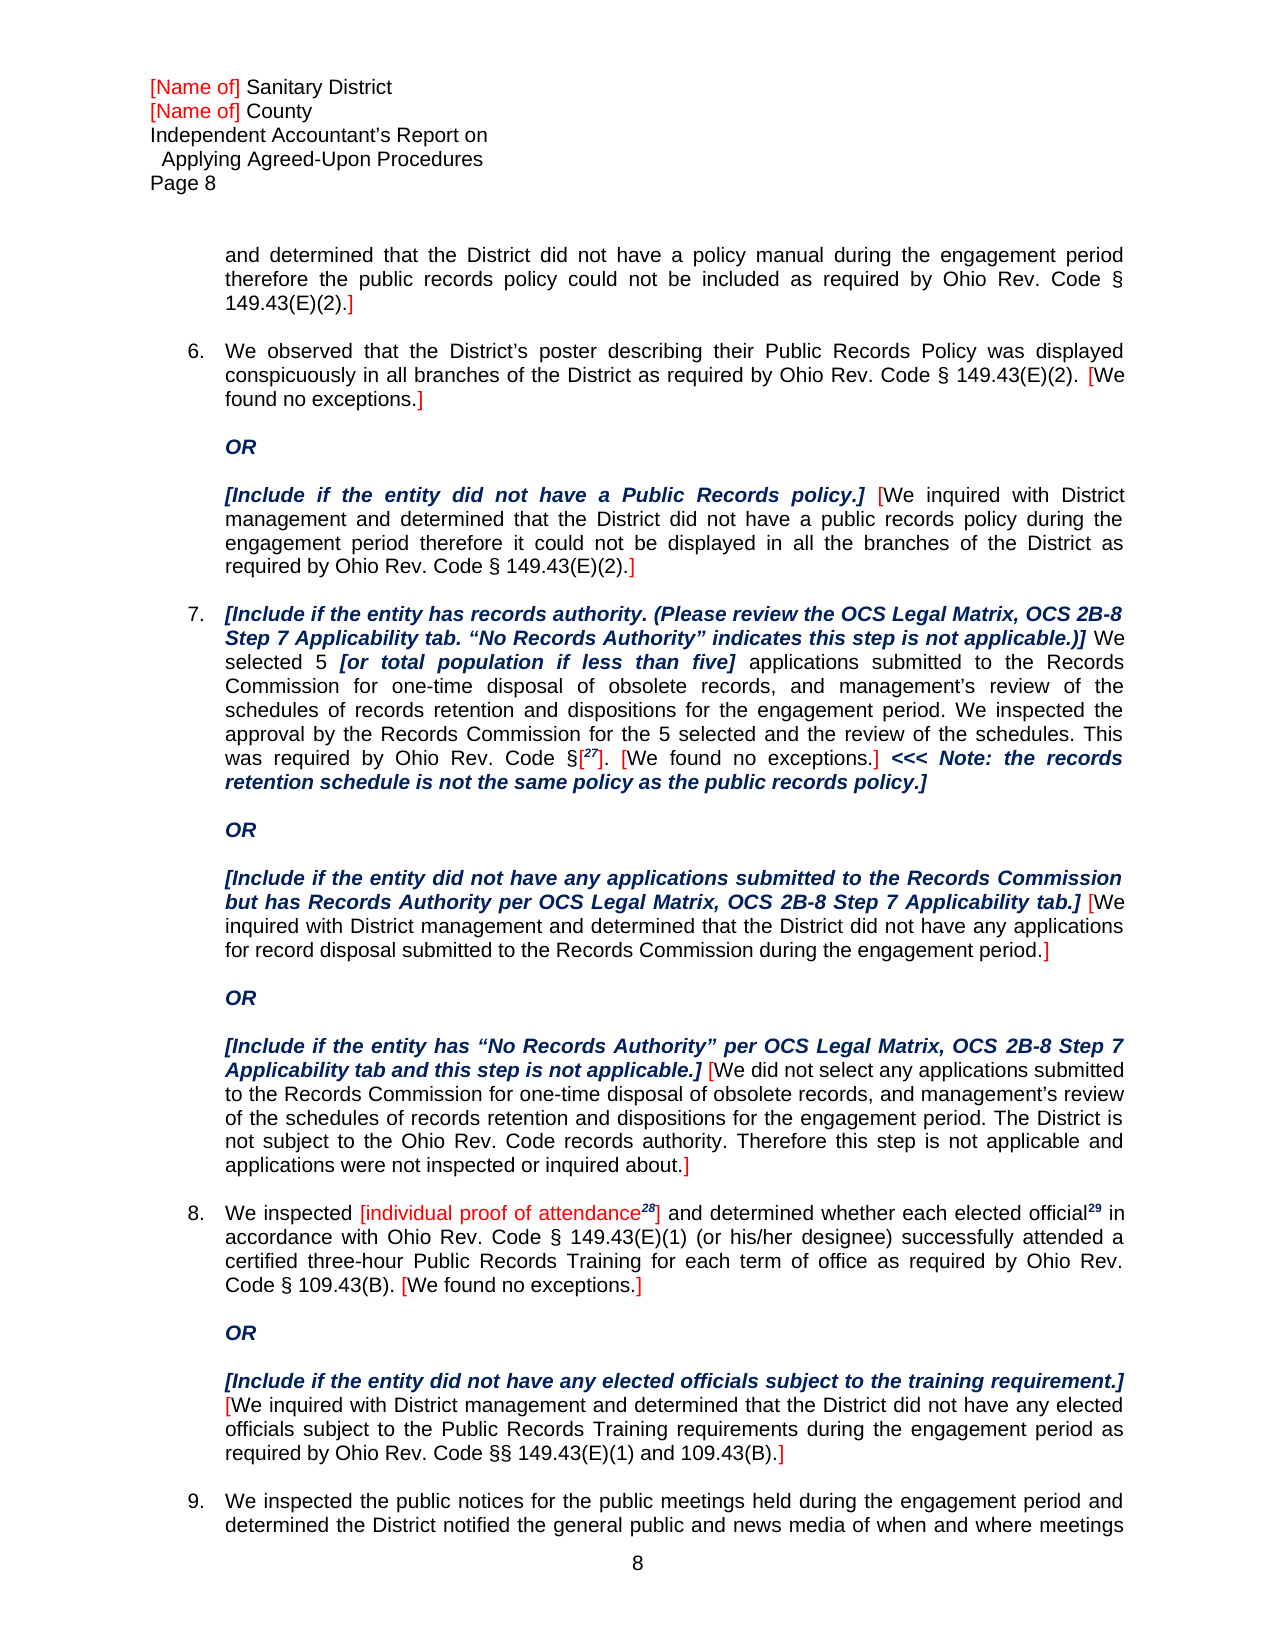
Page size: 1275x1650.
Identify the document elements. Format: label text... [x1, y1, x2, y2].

text 6. We observed that the District’s poster describing their Public Records Policy was displayed conspicuously in all branches of the District as required by Ohio Rev. Code § 149.43(E)(2). [We found no exceptions.] [187, 339, 1125, 411]
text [187, 1489, 1125, 1537]
text 7. [Include if the entity has records authority. (Please review the OCS Legal Matrix, OCS 2B-8 Step 7 Applicability tab. “No Records Authority” indicates this step is not applicable.)] We selected 5 [or total population if less than five] applications submitted to the Records Commission for one-time disposal of obsolete records, and management’s review of the schedules of records retention and dispositions for the engagement period. We inspected the approval by the Records Commission for the 5 selected and the review of the schedules. This was required by Ohio Rev. Code §[]. [We found no exceptions.] <<< Note: the records retention schedule is not the same policy as the public records policy.] [187, 602, 1125, 794]
text OR [187, 434, 1125, 458]
text OR [187, 818, 1125, 842]
text OR [187, 986, 1125, 1009]
text [Include if the entity did not have any applications submitted to the Records Commission but has Records Authority per OCS Legal Matrix, OCS 2B-8 Step 7 Applicability tab.] [We inquired with District management and determined that the District did not have any applications for record disposal submitted to the Records Commission during the engagement period.] [187, 866, 1125, 962]
text 8. We inspected [individual proof of attendance] and determined whether each elected official in accordance with Ohio Rev. Code § 149.43(E)(1) (or his/her designee) successfully attended a certified three-hour Public Records Training for each term of office as required by Ohio Rev. Code § 109.43(B). [We found no exceptions.] [187, 1201, 1125, 1297]
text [187, 243, 1125, 315]
text [Include if the entity did not have a Public Records policy.] [We inquired with District management and determined that the District did not have a public records policy during the engagement period therefore it could not be displayed in all the branches of the District as required by Ohio Rev. Code § 149.43(E)(2).] [187, 482, 1125, 578]
text [Include if the entity has “No Records Authority” per OCS Legal Matrix, OCS 2B-8 Step 7 Applicability tab and this step is not applicable.] [We did not select any applications submitted to the Records Commission for one-time disposal of obsolete records, and management’s review of the schedules of records retention and dispositions for the engagement period. The District is not subject to the Ohio Rev. Code records authority. Therefore this step is not applicable and applications were not inspected or inquired about.] [225, 1033, 1125, 1177]
text [Include if the entity did not have any elected officials subject to the training requirement.] [We inquired with District management and determined that the District did not have any elected officials subject to the Public Records Training requirements during the engagement period as required by Ohio Rev. Code §§ 149.43(E)(1) and 109.43(B).] [187, 1369, 1125, 1465]
text OR [187, 1321, 1125, 1345]
